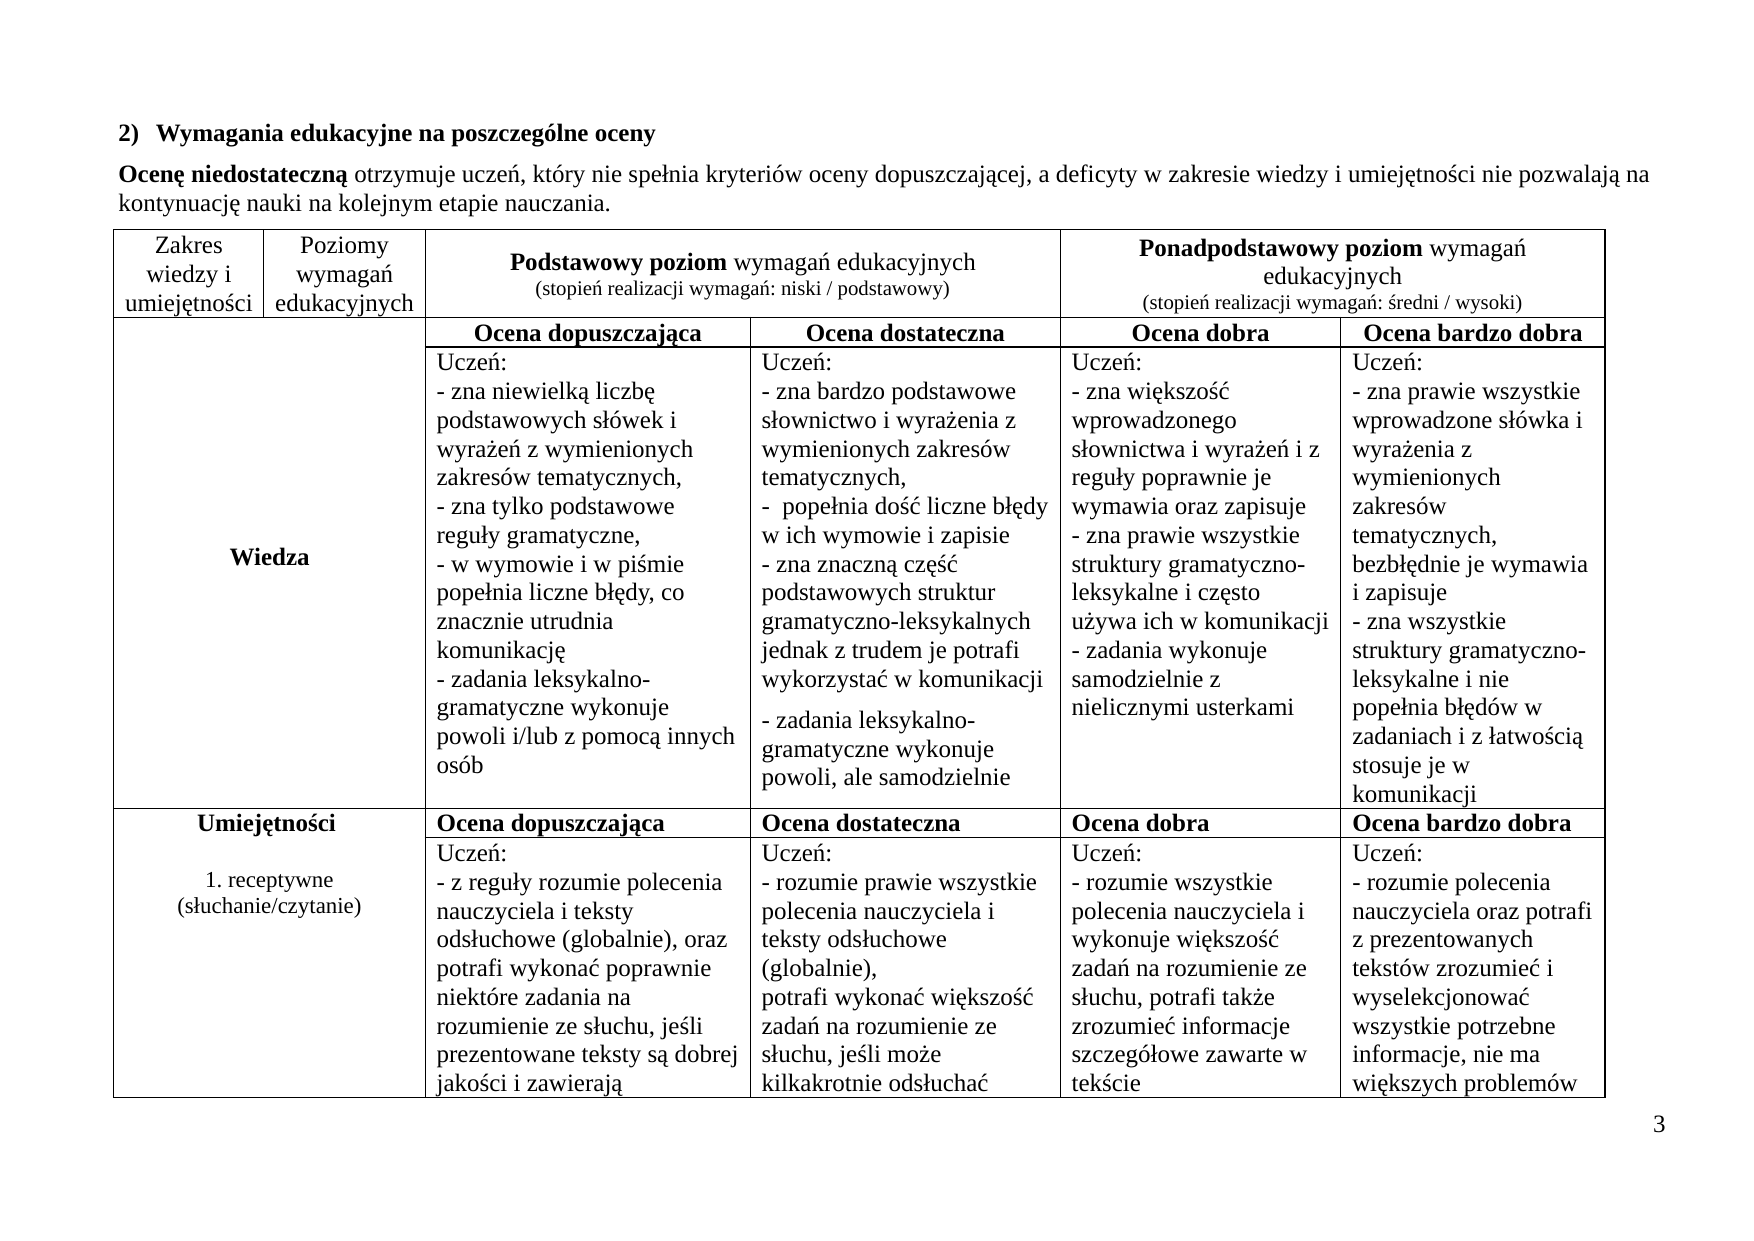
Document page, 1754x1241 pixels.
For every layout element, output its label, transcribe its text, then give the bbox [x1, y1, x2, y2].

table_header Podstawowy poziom wymagań edukacyjnych (stopień realizacji wymagań: niski / podstawowy) [426, 230, 1060, 317]
table_cell Uczeń: - zna niewielką liczbę podstawowych słówek i wyrażeń z wymienionych zakresów tematycznych, - zna tylko podstawowe reguły gramatyczne, - w wymowie i w piśmie popełnia liczne błędy, co znacznie utrudnia komunikację - zadania leksykalno-gramatyczne wykonuje powoli i/lub z pomocą innych osób [426, 348, 750, 807]
table_cell Wiedza [114, 318, 425, 807]
table_cell Ocena dobra [1061, 318, 1340, 346]
table_cell Ocena bardzo dobra [1341, 318, 1604, 346]
table_cell Uczeń: - zna bardzo podstawowe słownictwo i wyrażenia z wymienionych zakresów tematycznych, - popełnia dość liczne błędy w ich wymowie i zapisie - zna znaczną część podstawowych struktur gramatyczno-leksykalnych jednak z trudem je potrafi wykorzystać w komunikacji - zadania leksykalno-gramatyczne wykonuje powoli, ale samodzielnie [751, 348, 1060, 807]
table_cell Umiejętności 1. receptywne (słuchanie/czytanie) 2. produktywne (mówienie/pisanie) [114, 809, 425, 1097]
table_cell Ocena dostateczna [751, 318, 1060, 346]
table_cell Ocena dobra [1061, 809, 1340, 837]
table_cell Ocena dopuszczająca [426, 318, 750, 346]
table_cell Ocena bardzo dobra [1341, 809, 1604, 837]
table_header Ponadpodstawowy poziom wymagań edukacyjnych (stopień realizacji wymagań: średni / wysoki) [1061, 230, 1604, 317]
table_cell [1061, 838, 1340, 1097]
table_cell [751, 838, 1060, 1097]
table_cell Ocena dostateczna [751, 809, 1060, 837]
table_cell Uczeń: - zna prawie wszystkie wprowadzone słówka i wyrażenia z wymienionych zakresów tematycznych, bezbłędnie je wymawia i zapisuje - zna wszystkie struktury gramatyczno-leksykalne i nie popełnia błędów w zadaniach i z łatwością stosuje je w komunikacji [1341, 348, 1604, 807]
text Ocenę niedostateczną otrzymuje uczeń, który nie spełnia kryteriów oceny dopuszczającej, a deficyty w zakresie wiedzy i umiejętności nie pozwalają na kontynuację nauki na kolejnym etapie nauczania. [118, 159, 1665, 217]
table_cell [426, 838, 750, 1097]
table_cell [1341, 838, 1604, 1097]
table_cell Ocena dopuszczająca [426, 809, 750, 837]
table_cell Uczeń: - zna większość wprowadzonego słownictwa i wyrażeń i z reguły poprawnie je wymawia oraz zapisuje - zna prawie wszystkie struktury gramatyczno-leksykalne i często używa ich w komunikacji - zadania wykonuje samodzielnie z nielicznymi usterkami [1061, 348, 1340, 807]
table_header Zakres wiedzy i umiejętności [114, 230, 263, 317]
list Wymagania edukacyjne na poszczególne oceny [118, 118, 1665, 147]
table_header Poziomy wymagań edukacyjnych [264, 230, 425, 317]
